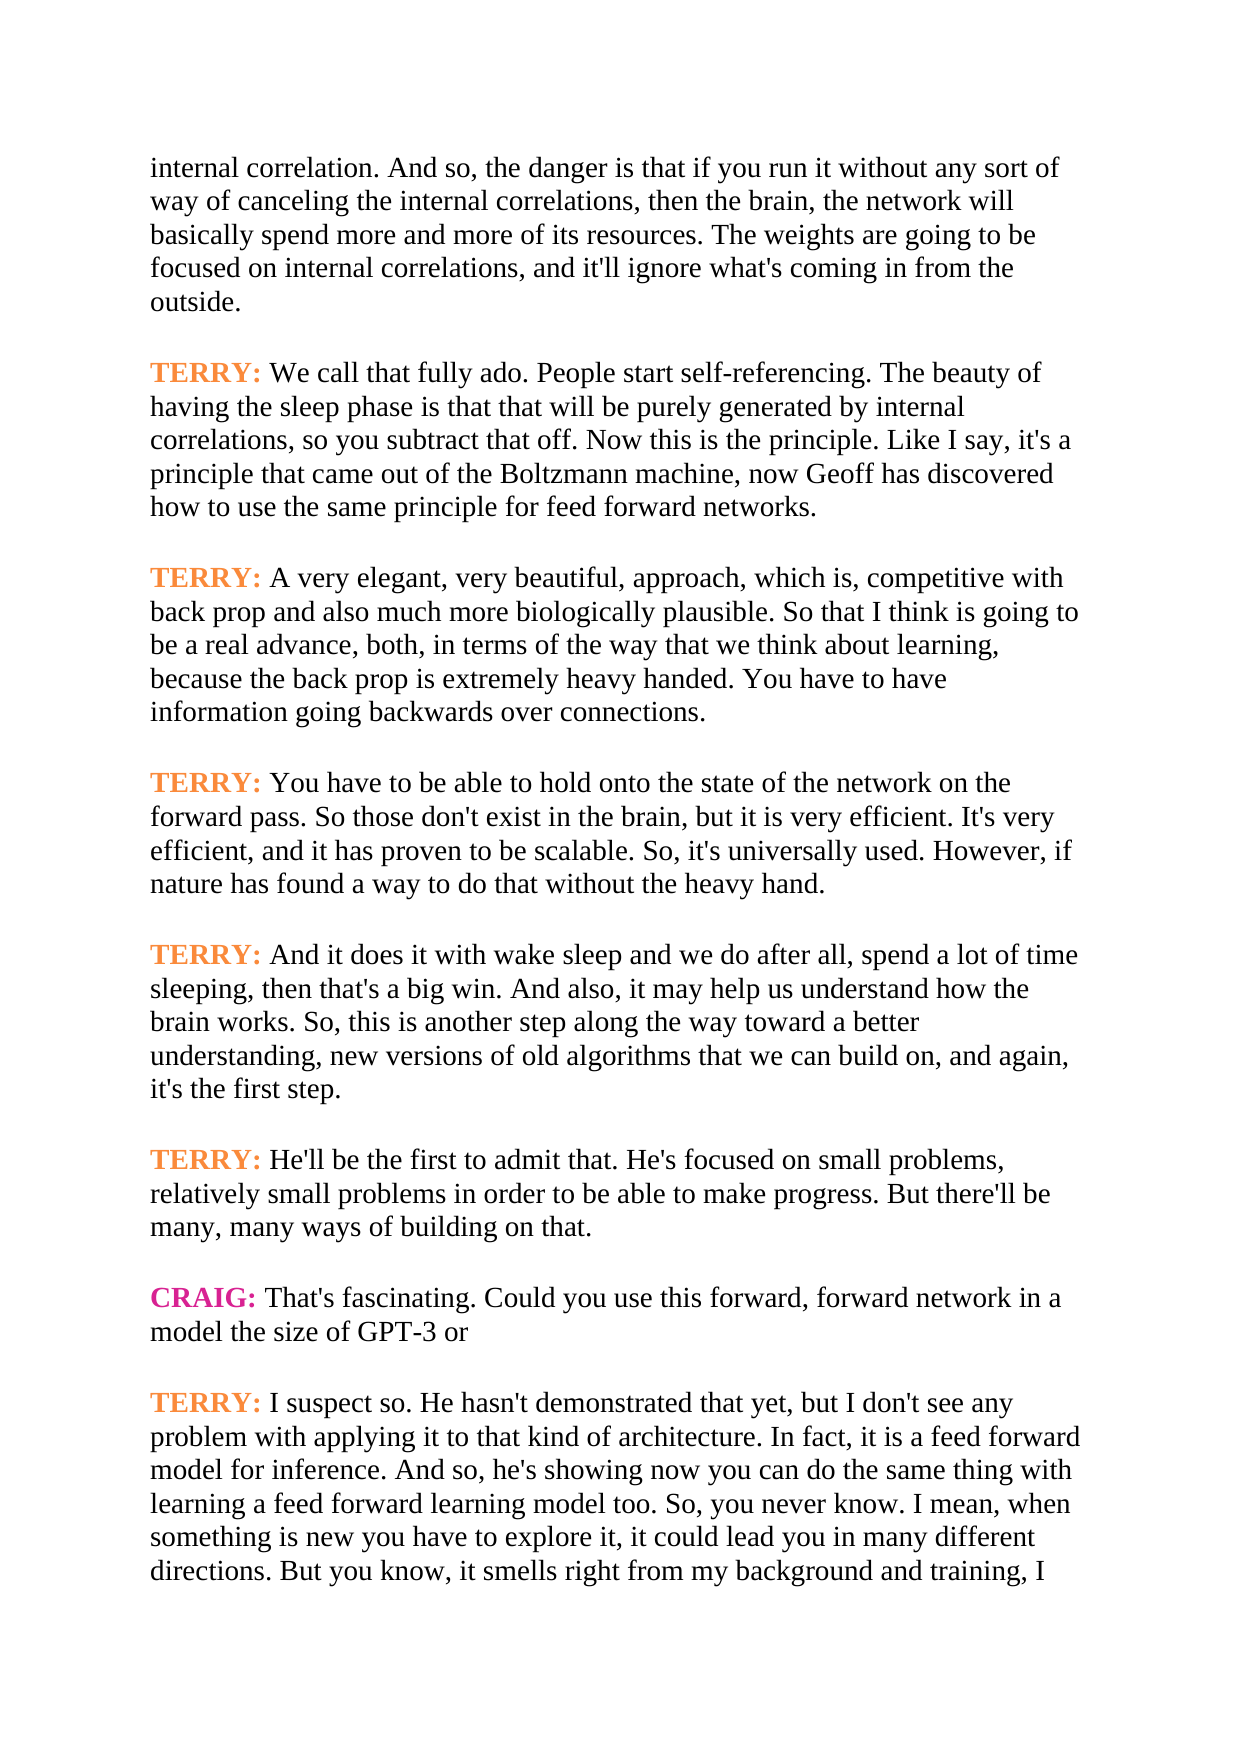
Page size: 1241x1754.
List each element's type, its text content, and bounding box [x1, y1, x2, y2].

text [150, 150, 1090, 318]
text TERRY: We call that fully ado. People start self-referencing. The beauty of having the sleep phase is that that will be purely generated by internal correlations, so you subtract that off. Now this is the principle. Like I say, it's a principle that came out of the Boltzmann machine, now Geoff has discovered how to use the same principle for feed forward networks. [150, 355, 1090, 523]
text TERRY: He'll be the first to admit that. He's focused on small problems, relatively small problems in order to be able to make progress. But there'll be many, many ways of building on that. [150, 1142, 1090, 1243]
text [150, 1385, 1090, 1586]
text CRAIG: That's fascinating. Could you use this forward, forward network in a model the size of GPT-3 or [150, 1281, 1090, 1348]
text TERRY: A very elegant, very beautiful, approach, which is, competitive with back prop and also much more biologically plausible. So that I think is going to be a real advance, both, in terms of the way that we think about learning, because the back prop is extremely heavy handed. You have to have information going backwards over connections. [150, 560, 1090, 728]
text TERRY: And it does it with wake sleep and we do after all, spend a lot of time sleeping, then that's a big win. And also, it may help us understand how the brain works. So, this is another step along the way toward a better understanding, new versions of old algorithms that we can build on, and again, it's the first step. [150, 937, 1090, 1105]
text TERRY: You have to be able to hold onto the state of the network on the forward pass. So those don't exist in the brain, but it is very efficient. It's very efficient, and it has proven to be scalable. So, it's universally used. However, if nature has found a way to do that without the heavy hand. [150, 766, 1090, 900]
